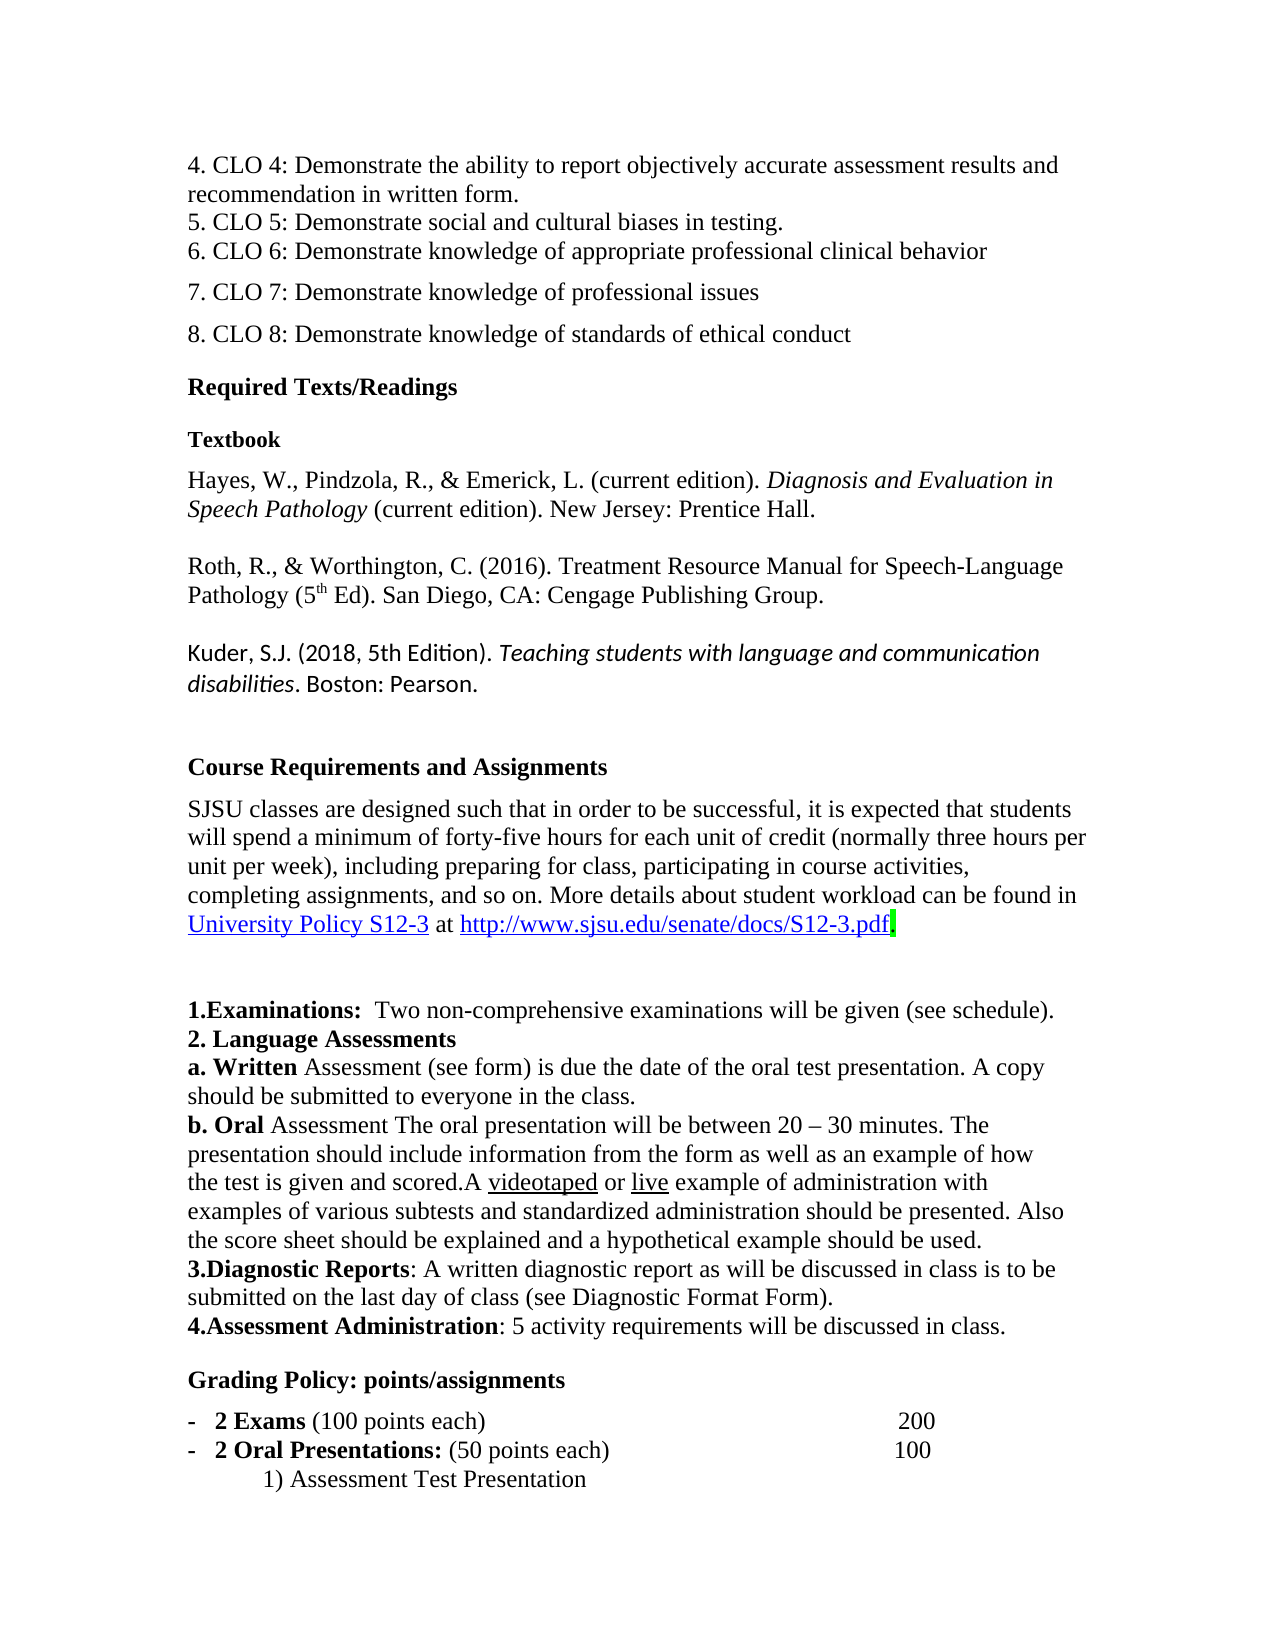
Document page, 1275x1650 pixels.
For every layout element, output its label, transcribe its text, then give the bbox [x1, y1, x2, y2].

subtitle Textbook [187, 426, 1087, 453]
text 4.Assessment Administration: 5 activity requirements will be discussed in class. [187, 1311, 1087, 1340]
text - 2 Exams (100 points each) 200 [187, 1406, 1087, 1435]
text Kuder, S.J. (2018, 5th Edition). Teaching students with language and communication [187, 638, 1087, 668]
text b. Oral Assessment The oral presentation will be between 20 – 30 minutes. The [187, 1110, 1087, 1139]
text 1) Assessment Test Presentation [187, 1464, 1087, 1492]
text 4. CLO 4: Demonstrate the ability to report objectively accurate assessment results and recommendation in written form. [187, 150, 1087, 207]
text disabilities. Boston: Pearson. [187, 668, 1087, 699]
text Roth, R., & Worthington, C. (2016). Treatment Resource Manual for Speech-Language Pathology (5th Ed). San Diego, CA: Cengage Publishing Group. [187, 551, 1087, 609]
text 3.Diagnostic Reports: A written diagnostic report as will be discussed in class is to be submitted on the last day of class (see Diagnostic Format Form). [187, 1254, 1087, 1311]
text 6. CLO 6: Demonstrate knowledge of appropriate professional clinical behavior [187, 236, 1087, 265]
text - 2 Oral Presentations: (50 points each) 100 [187, 1435, 1087, 1464]
text 2. Language Assessments [187, 1024, 1087, 1052]
text Hayes, W., Pindzola, R., & Emerick, L. (current edition). Diagnosis and Evaluation in Speech Pathology (current edition). New Jersey: Prentice Hall. [187, 465, 1087, 523]
subtitle Required Texts/Readings [187, 372, 1087, 401]
text 8. CLO 8: Demonstrate knowledge of standards of ethical conduct [187, 319, 1087, 347]
text a. Written Assessment (see form) is due the date of the oral test presentation. A copy should be submitted to everyone in the class. [187, 1052, 1087, 1110]
text 7. CLO 7: Demonstrate knowledge of professional issues [187, 277, 1087, 306]
text SJSU classes are designed such that in order to be successful, it is expected that students will spend a minimum of forty-five hours for each unit of credit (normally three hours per unit per week), including preparing for class, participating in course activities, completing assignments, and so on. More details about student workload can be found in University Policy S12-3 at http://www.sjsu.edu/senate/docs/S12-3.pdf. [187, 794, 1087, 937]
subtitle Course Requirements and Assignments [187, 752, 1087, 781]
text 1.Examinations: Two non-comprehensive examinations will be given (see schedule). [187, 995, 1087, 1024]
text 5. CLO 5: Demonstrate social and cultural biases in testing. [187, 207, 1087, 236]
subtitle Grading Policy: points/assignments [187, 1365, 1087, 1394]
text presentation should include information from the form as well as an example of how the test is given and scored.A videotaped or live example of administration with examples of various subtests and standardized administration should be presented. Also the score sheet should be explained and a hypothetical example should be used. [187, 1139, 1087, 1254]
